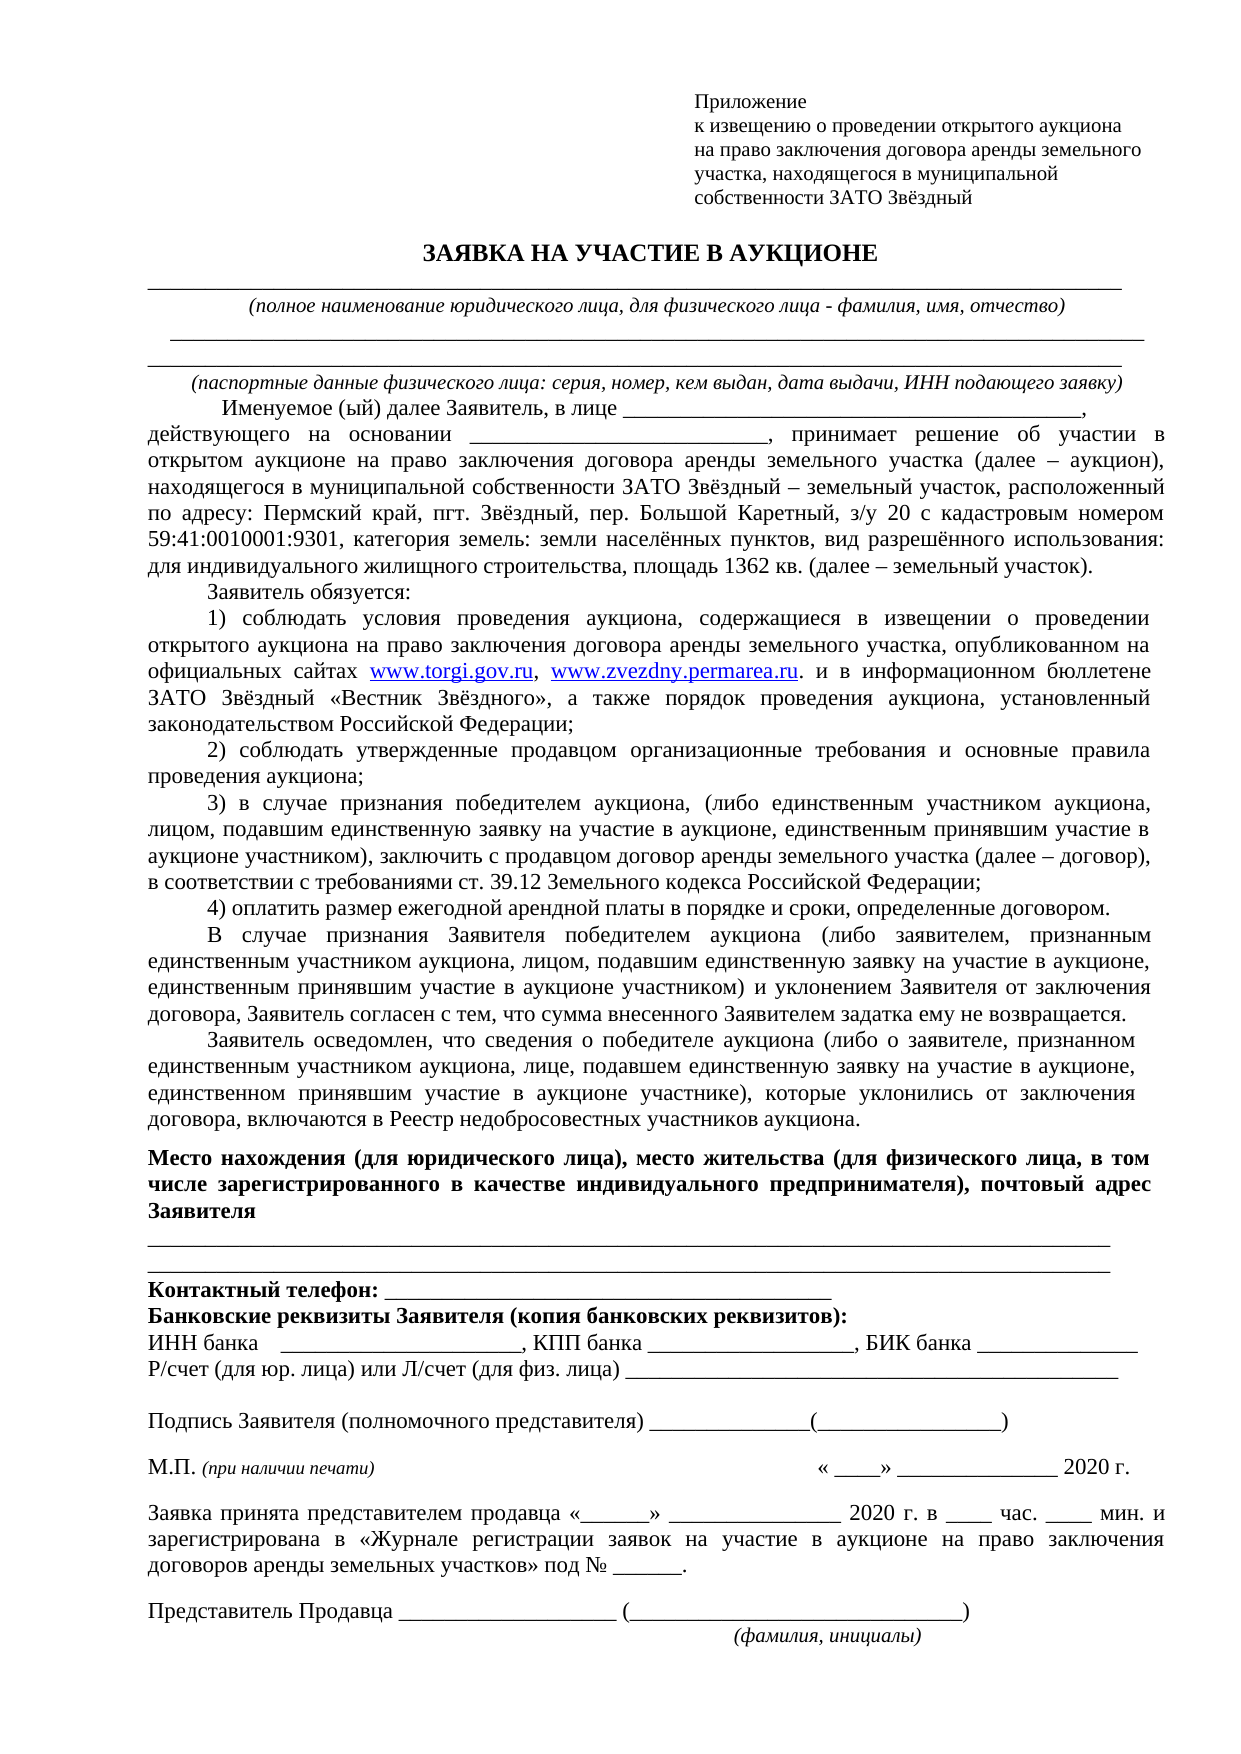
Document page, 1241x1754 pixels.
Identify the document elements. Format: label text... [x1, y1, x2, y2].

text ____________________________________________________________________________________ [148, 1249, 1166, 1276]
text 4) оплатить размер ежегодной арендной платы в порядке и сроки, определенные договором. [148, 894, 1152, 921]
text ЗАЯВКА НА УЧАСТИЕ В АУКЦИОНЕ [148, 238, 1153, 266]
text 1) соблюдать условия проведения аукциона, содержащиеся в извещении о проведении открытого аукциона на право заключения договора аренды земельного участка, опубликованном на официальных сайтах www.torgi.gov.ru, www.zvezdny.permarea.ru. и в информационном бюллетене ЗАТО Звёздный «Вестник Звёздного», а также порядок проведения аукциона, установленный законодательством Российской Федерации; [148, 604, 1152, 736]
text В случае признания Заявителя победителем аукциона (либо заявителем, признанным единственным участником аукциона, лицом, подавшим единственную заявку на участие в аукционе, единственным принявшим участие в аукционе участником) и уклонением Заявителя от заключения договора, Заявитель согласен с тем, что сумма внесенного Заявителем задатка ему не возвращается. [148, 921, 1152, 1026]
text Заявитель обязуется: [148, 578, 1152, 604]
text Подпись Заявителя (полномочного представителя) ______________(________________) [148, 1408, 1166, 1434]
text М.П. (при наличии печати) « ____» ______________ 2020 г. [148, 1453, 1166, 1479]
text _____________________________________________________________________________________ [148, 343, 1166, 369]
text (полное наименование юридического лица, для физического лица - фамилия, имя, отчество) _____________________________________________________________________________________ [148, 293, 1166, 343]
text Заявка принята представителем продавца «______» _______________ 2020 г. в ____ час. ____ мин. и зарегистрирована в «Журнале регистрации заявок на участие в аукционе на право заключения договоров аренды земельных участков» под № ______. [148, 1499, 1166, 1578]
text ИНН банка _____________________, КПП банка __________________, БИК банка ______________ [148, 1328, 1166, 1355]
text _____________________________________________________________________________________ [148, 266, 1166, 293]
text к извещению о проведении открытого аукциона на право заключения договора аренды земельного участка, находящегося в муниципальной собственности ЗАТО Звёздный [694, 113, 1166, 209]
text 3) в случае признания победителем аукциона, (либо единственным участником аукциона, лицом, подавшим единственную заявку на участие в аукционе, единственным принявшим участие в аукционе участником), заключить с продавцом договор аренды земельного участка (далее – договор), в соответствии с требованиями ст. 39.12 Земельного кодекса Российской Федерации; [148, 789, 1152, 894]
text Место нахождения (для юридического лица), место жительства (для физического лица, в том числе зарегистрированного в качестве индивидуального предпринимателя), почтовый адрес Заявителя [148, 1144, 1152, 1223]
text Р/счет (для юр. лица) или Л/счет (для физ. лица) ___________________________________________ [148, 1355, 1166, 1381]
text действующего на основании __________________________, принимает решение об участии в открытом аукционе на право заключения договора аренды земельного участка (далее – аукцион), находящегося в муниципальной собственности ЗАТО Звёздный – земельный участок, расположенный по адресу: Пермский край, пгт. Звёздный, пер. Большой Каретный, з/у 20 с кадастровым номером 59:41:0010001:9301, категория земель: земли населённых пунктов, вид разрешённого использования: для индивидуального жилищного строительства, площадь 1362 кв. (далее – земельный участок). [148, 420, 1166, 578]
text ____________________________________________________________________________________ [148, 1223, 1166, 1249]
text Контактный телефон: _______________________________________ [148, 1276, 1166, 1302]
text Заявитель осведомлен, что сведения о победителе аукциона (либо о заявителе, признанном единственным участником аукциона, лице, подавшем единственную заявку на участие в аукционе, единственном принявшим участие в аукционе участнике), которые уклонились от заключения договора, включаются в Реестр недобросовестных участников аукциона. [148, 1026, 1137, 1132]
text 2) соблюдать утвержденные продавцом организационные требования и основные правила проведения аукциона; [148, 736, 1152, 789]
text (паспортные данные физического лица: серия, номер, кем выдан, дата выдачи, ИНН подающего заявку) [148, 369, 1166, 394]
text (фамилия, инициалы) [148, 1623, 1153, 1647]
text Представитель Продавца ___________________ (_____________________________) [148, 1597, 1152, 1623]
text Банковские реквизиты Заявителя (копия банковских реквизитов): [148, 1302, 1166, 1328]
text Приложение [694, 89, 1166, 113]
text Именуемое (ый) далее Заявитель, в лице ________________________________________, [148, 394, 1166, 420]
